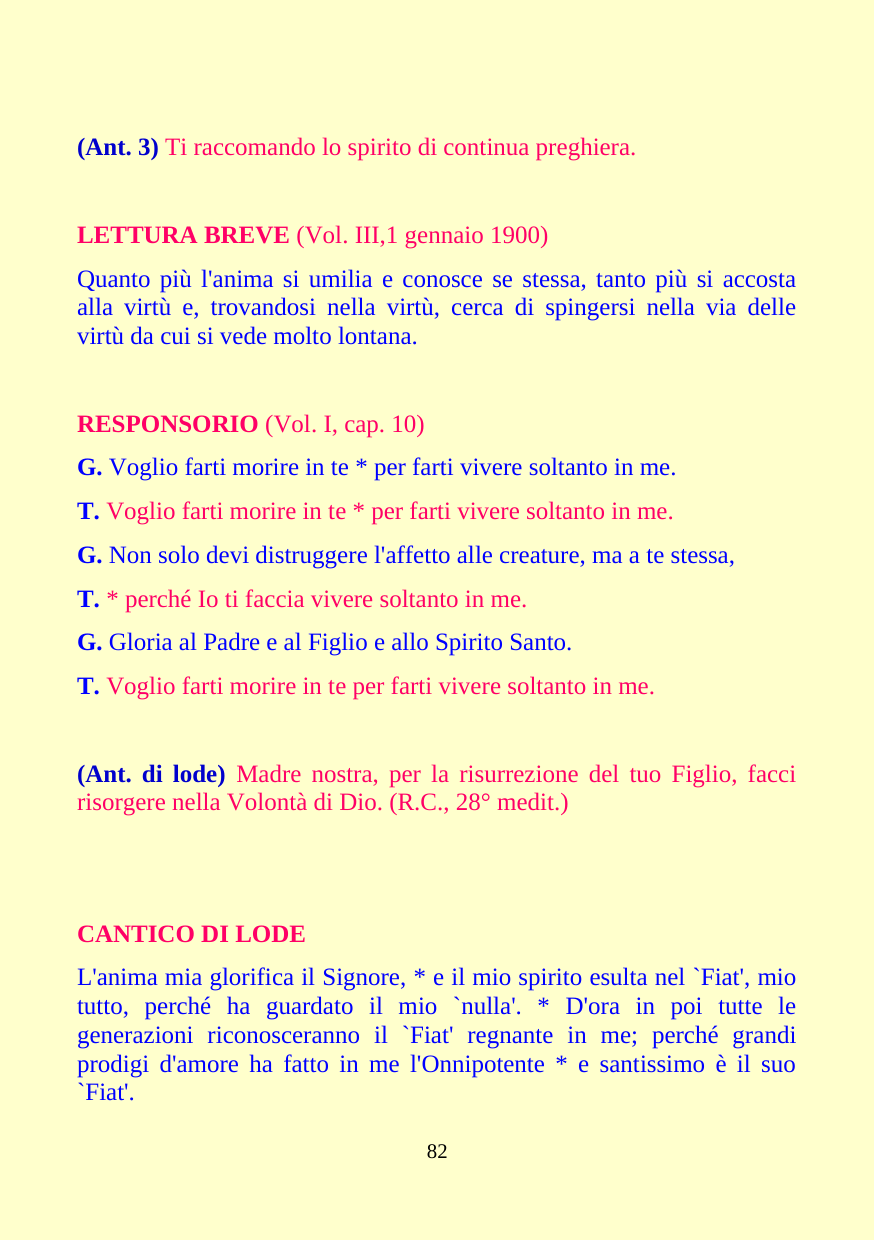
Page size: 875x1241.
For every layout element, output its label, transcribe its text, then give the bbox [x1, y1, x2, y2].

text LETTURA BREVE (Vol. III,1 gennaio 1900) [77, 220, 797, 249]
text (Ant. di lode) Madre nostra, per la risurrezione del tuo Figlio, facci risorgere nella Volontà di Dio. (R.C., 28° medit.) [77, 759, 797, 816]
text CANTICO DI LODE [77, 919, 797, 947]
text G. Non solo devi distruggere l'affetto alle creature, ma a te stessa, [77, 540, 797, 569]
text RESPONSORIO (Vol. I, cap. 10) [77, 409, 797, 437]
text T. * perché Io ti faccia vivere soltanto in me. [77, 584, 797, 612]
text T. Voglio farti morire in te per farti vivere soltanto in me. [77, 671, 797, 700]
text G. Gloria al Padre e al Figlio e allo Spirito Santo. [77, 627, 797, 656]
text G. Voglio farti morire in te * per farti vivere soltanto in me. [77, 452, 797, 481]
text L'anima mia glorifica il Signore, * e il mio spirito esulta nel `Fiat', mio tutto, perché ha guardato il mio `nulla'. * D'ora in poi tutte le generazioni riconosceranno il `Fiat' regnante in me; perché grandi prodigi d'amore ha fatto in me l'Onnipotente * e santissimo è il suo `Fiat'. [77, 962, 797, 1106]
text T. Voglio farti morire in te * per farti vivere soltanto in me. [77, 496, 797, 525]
text (Ant. 3) Ti raccomando lo spirito di continua preghiera. [77, 132, 797, 161]
text Quanto più l'anima si umilia e conosce se stessa, tanto più si accosta alla virtù e, trovandosi nella virtù, cerca di spingersi nella via delle virtù da cui si vede molto lontana. [77, 264, 797, 350]
